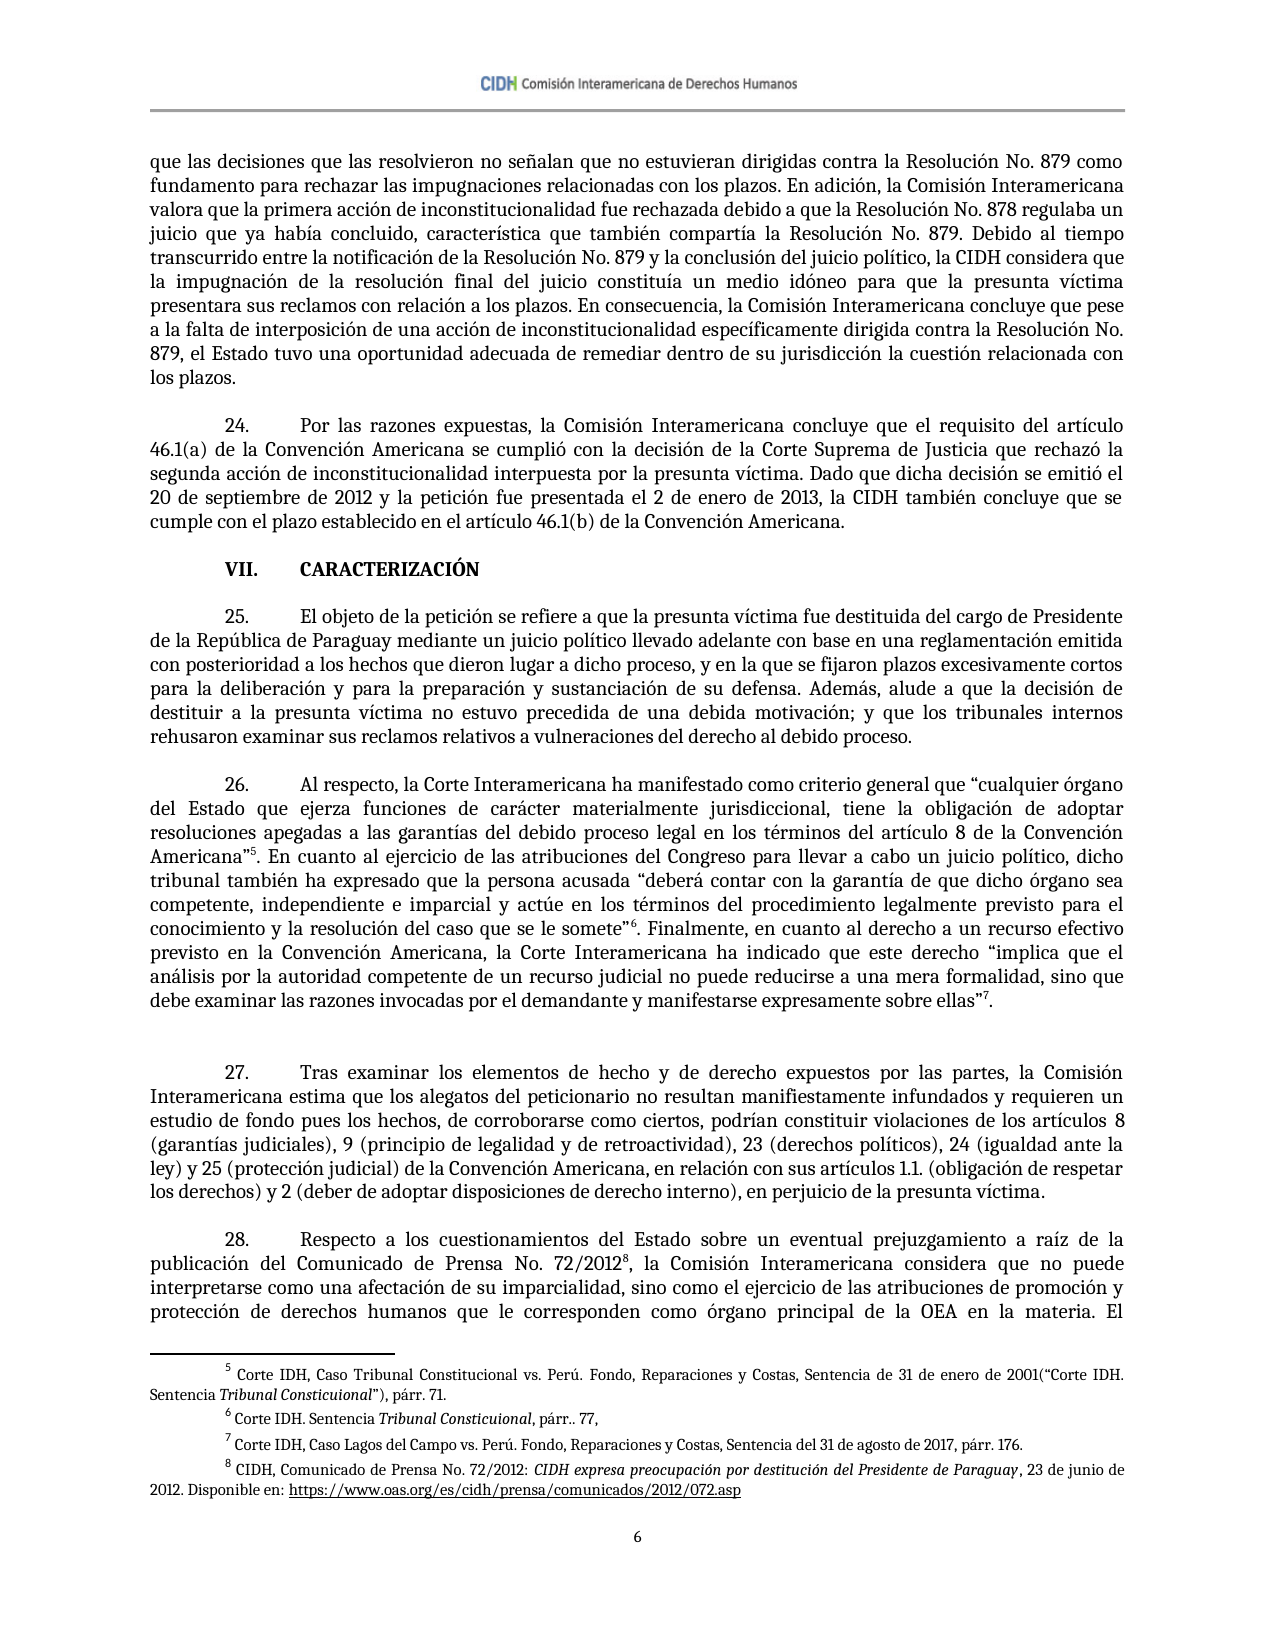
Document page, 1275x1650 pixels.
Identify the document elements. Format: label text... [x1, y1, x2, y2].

picture [475, 75, 800, 93]
list VII. CARACTERIZACIÓN [225, 557, 1125, 581]
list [150, 150, 1125, 389]
list Tras examinar los elementos de hecho y de derecho expuestos por las partes, la Comisión Interamericana estima que los alegatos del peticionario no resultan manifiestamente infundados y requieren un estudio de fondo pues los hechos, de corroborarse como ciertos, podrían constituir violaciones de los artículos 8 (garantías judiciales), 9 (principio de legalidad y de retroactividad), 23 (derechos políticos), 24 (igualdad ante la ley) y 25 (protección judicial) de la Convención Americana, en relación con sus artículos 1.1. (obligación de respetar los derechos) y 2 (deber de adoptar disposiciones de derecho interno), en perjuicio de la presunta víctima. [150, 1060, 1125, 1204]
list Al respecto, la Corte Interamericana ha manifestado como criterio general que “cualquier órgano del Estado que ejerza funciones de carácter materialmente jurisdiccional, tiene la obligación de adoptar resoluciones apegadas a las garantías del debido proceso legal en los términos del artículo 8 de la Convención Americana”. En cuanto al ejercicio de las atribuciones del Congreso para llevar a cabo un juicio político, dicho tribunal también ha expresado que la persona acusada “deberá contar con la garantía de que dicho órgano sea competente, independiente e imparcial y actúe en los términos del procedimiento legalmente previsto para el conocimiento y la resolución del caso que se le somete”. Finalmente, en cuanto al derecho a un recurso efectivo previsto en la Convención Americana, la Corte Interamericana ha indicado que este derecho “implica que el análisis por la autoridad competente de un recurso judicial no puede reducirse a una mera formalidad, sino que debe examinar las razones invocadas por el demandante y manifestarse expresamente sobre ellas”. [150, 773, 1125, 1012]
list El objeto de la petición se refiere a que la presunta víctima fue destituida del cargo de Presidente de la República de Paraguay mediante un juicio político llevado adelante con base en una reglamentación emitida con posterioridad a los hechos que dieron lugar a dicho proceso, y en la que se fijaron plazos excesivamente cortos para la deliberación y para la preparación y sustanciación de su defensa. Además, alude a que la decisión de destituir a la presunta víctima no estuvo precedida de una debida motivación; y que los tribunales internos rehusaron examinar sus reclamos relativos a vulneraciones del derecho al debido proceso. [150, 605, 1125, 749]
list Por las razones expuestas, la Comisión Interamericana concluye que el requisito del artículo 46.1(a) de la Convención Americana se cumplió con la decisión de la Corte Suprema de Justicia que rechazó la segunda acción de inconstitucionalidad interpuesta por la presunta víctima. Dado que dicha decisión se emitió el 20 de septiembre de 2012 y la petición fue presentada el 2 de enero de 2013, la CIDH también concluye que se cumple con el plazo establecido en el artículo 46.1(b) de la Convención Americana. [150, 413, 1125, 533]
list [150, 1228, 1125, 1324]
